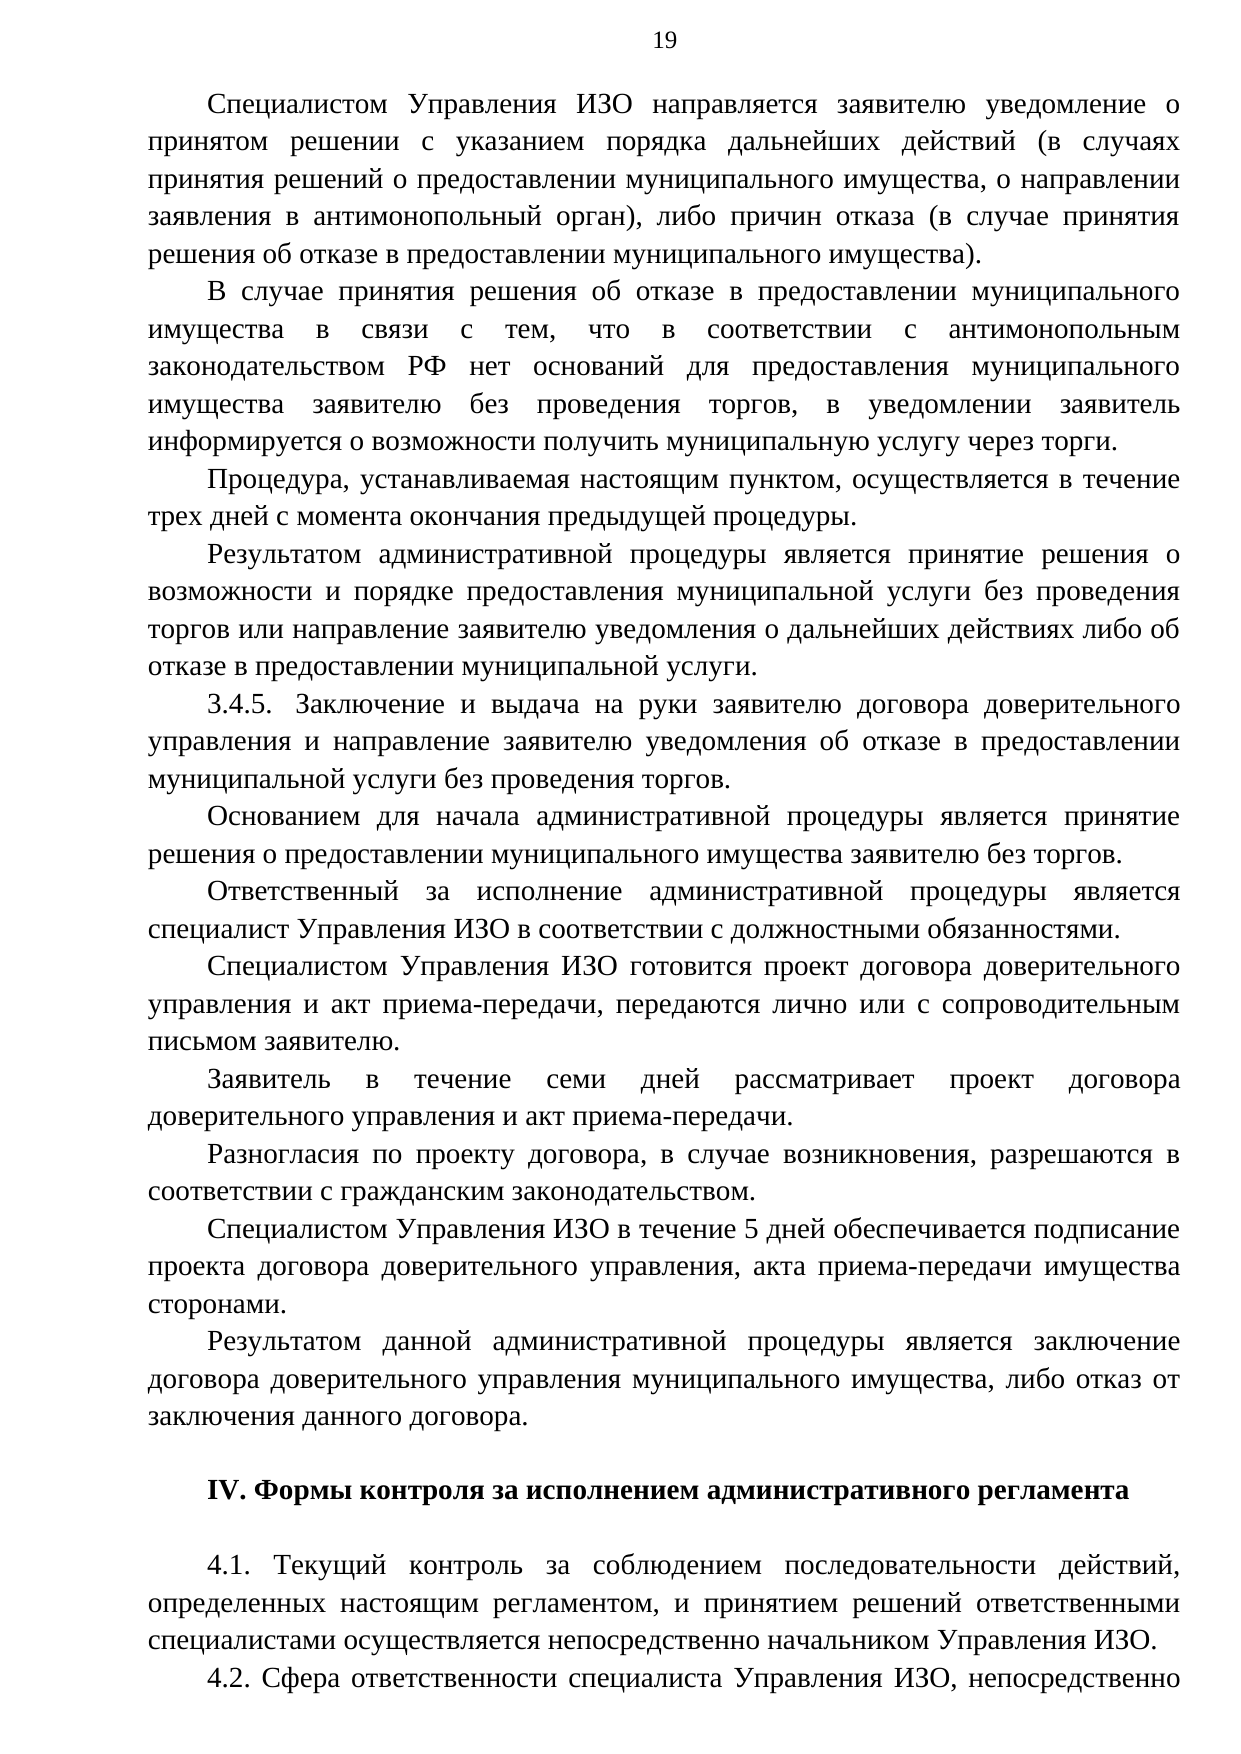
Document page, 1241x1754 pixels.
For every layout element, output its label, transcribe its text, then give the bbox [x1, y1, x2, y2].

text Ответственный за исполнение административной процедуры является специалист Управления ИЗО в соответствии с должностными обязанностями. [148, 869, 1181, 944]
text Заявитель в течение семи дней рассматривает проект договора доверительного управления и акт приема-передачи. [148, 1057, 1181, 1132]
text 3.4.5. Заключение и выдача на руки заявителю договора доверительного управления и направление заявителю уведомления об отказе в предоставлении муниципальной услуги без проведения торгов. [148, 682, 1181, 794]
text IV. Формы контроля за исполнением административного регламента [148, 1469, 1181, 1507]
text Специалистом Управления ИЗО готовится проект договора доверительного управления и акт приема-передачи, передаются лично или с сопроводительным письмом заявителю. [148, 944, 1181, 1057]
text Разногласия по проекту договора, в случае возникновения, разрешаются в соответствии с гражданским законодательством. [148, 1132, 1181, 1207]
text Процедура, устанавливаемая настоящим пунктом, осуществляется в течение трех дней с момента окончания предыдущей процедуры. [148, 457, 1181, 532]
text Специалистом Управления ИЗО в течение 5 дней обеспечивается подписание проекта договора доверительного управления, акта приема-передачи имущества сторонами. [148, 1207, 1181, 1319]
text Специалистом Управления ИЗО направляется заявителю уведомление о принятом решении с указанием порядка дальнейших действий (в случаях принятия решений о предоставлении муниципального имущества, о направлении заявления в антимонопольный орган), либо причин отказа (в случае принятия решения об отказе в предоставлении муниципального имущества). [148, 82, 1181, 269]
text В случае принятия решения об отказе в предоставлении муниципального имущества в связи с тем, что в соответствии с антимонопольным законодательством РФ нет оснований для предоставления муниципального имущества заявителю без проведения торгов, в уведомлении заявитель информируется о возможности получить муниципальную услугу через торги. [148, 269, 1181, 457]
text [148, 1657, 1181, 1694]
text Основанием для начала административной процедуры является принятие решения о предоставлении муниципального имущества заявителю без торгов. [148, 794, 1181, 869]
text Результатом данной административной процедуры является заключение договора доверительного управления муниципального имущества, либо отказ от заключения данного договора. [148, 1319, 1181, 1432]
text Результатом административной процедуры является принятие решения о возможности и порядке предоставления муниципальной услуги без проведения торгов или направление заявителю уведомления о дальнейших действиях либо об отказе в предоставлении муниципальной услуги. [148, 532, 1181, 682]
text 4.1. Текущий контроль за соблюдением последовательности действий, определенных настоящим регламентом, и принятием решений ответственными специалистами осуществляется непосредственно начальником Управления ИЗО. [148, 1544, 1181, 1657]
